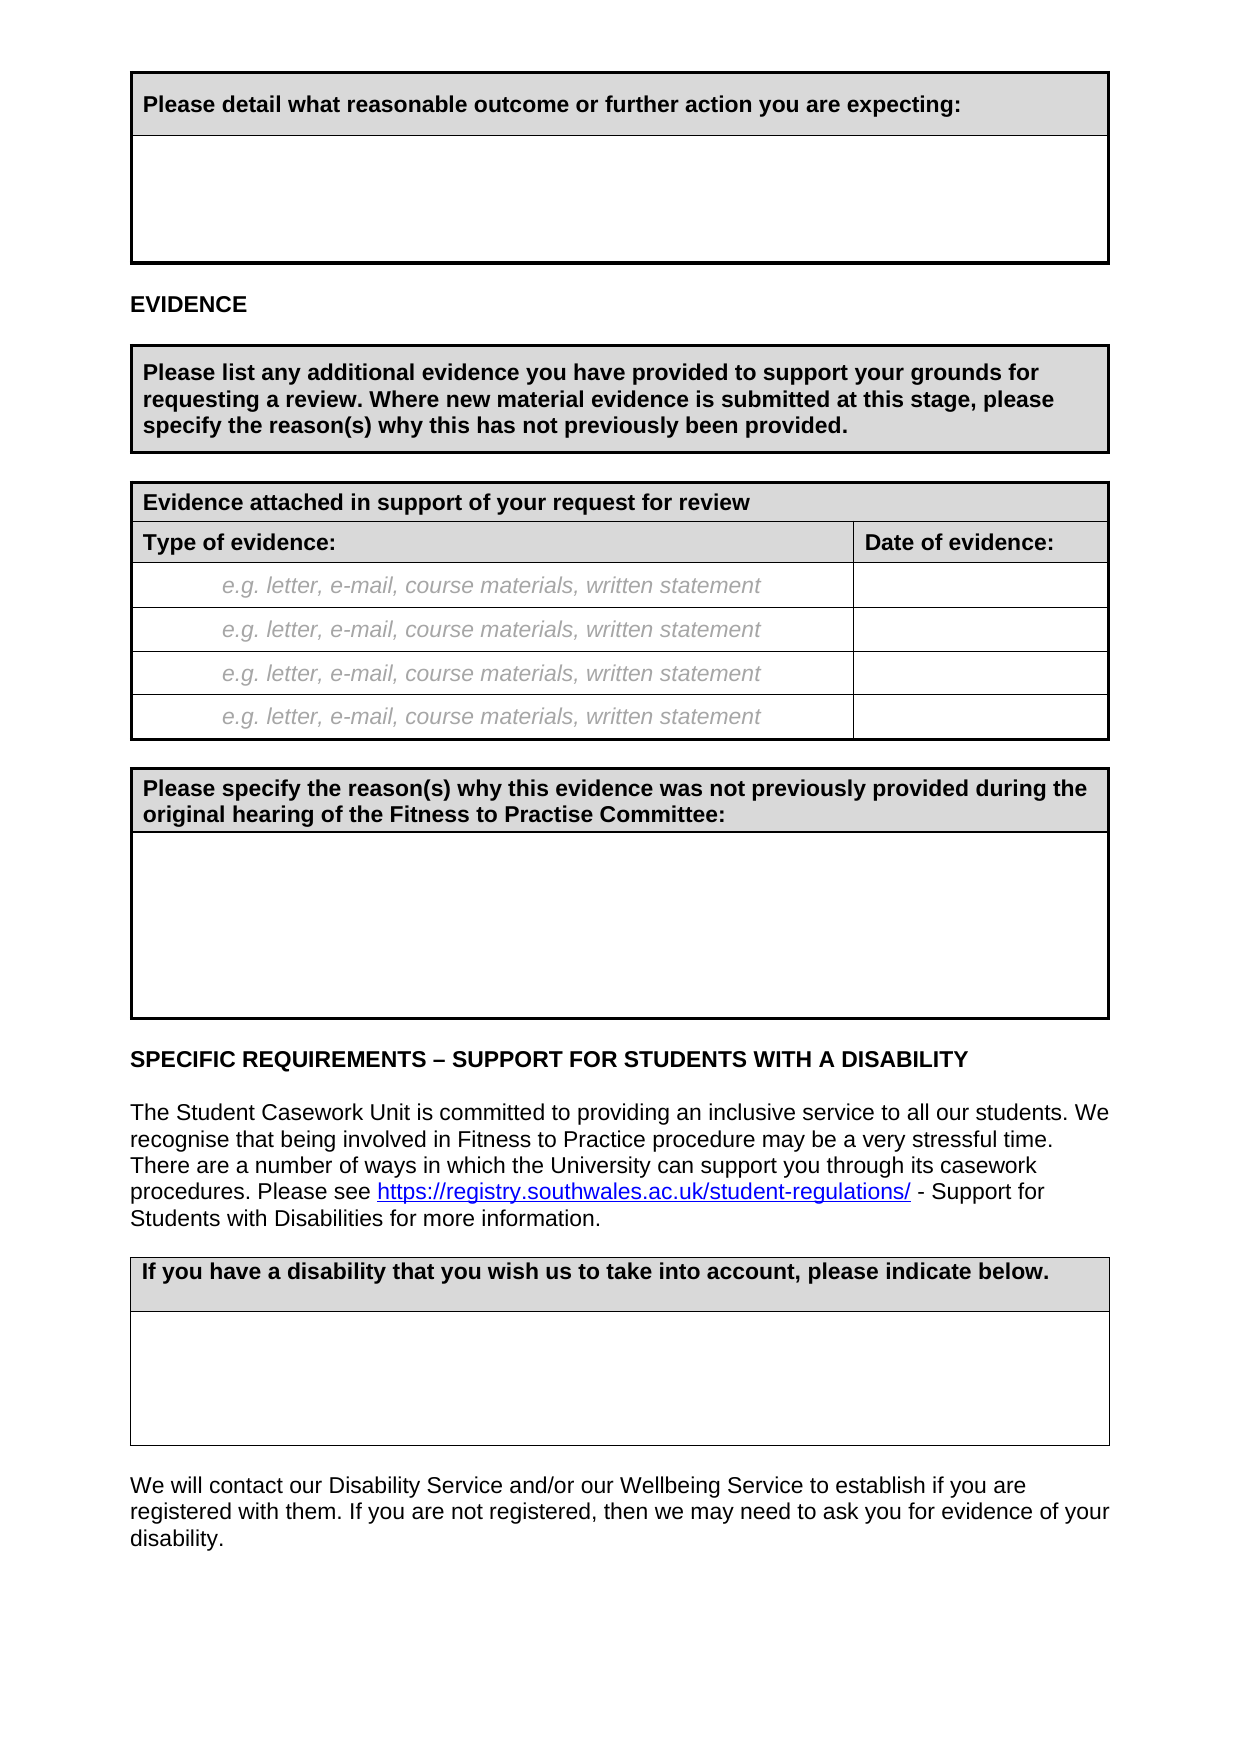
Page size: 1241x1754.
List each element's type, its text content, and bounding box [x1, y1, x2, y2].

text SPECIFIC REQUIREMENTS – SUPPORT FOR STUDENTS WITH A DISABILITY [130, 1046, 1110, 1073]
text EVIDENCE [130, 291, 1110, 317]
table_cell [131, 1312, 1109, 1444]
table_cell e.g. letter, e-mail, course materials, written statement [133, 563, 853, 607]
text We will contact our Disability Service and/or our Wellbeing Service to establish if you are registered with them. If you are not registered, then we may need to ask you for evidence of your disability. [130, 1472, 1110, 1551]
table_cell [133, 136, 1107, 261]
table_cell [854, 695, 1107, 738]
table_header If you have a disability that you wish us to take into account, please indicate below. [131, 1258, 1109, 1311]
table_header Please specify the reason(s) why this evidence was not previously provided during the original hearing of the Fitness to Practise Committee: [133, 770, 1107, 831]
table_header Evidence attached in support of your request for review [133, 484, 1107, 521]
table_header Please list any additional evidence you have provided to support your grounds for requesting a review. Where new material evidence is submitted at this stage, please specify the reason(s) why this has not previously been provided. [133, 347, 1107, 451]
table_cell e.g. letter, e-mail, course materials, written statement [133, 608, 853, 651]
table_cell [854, 563, 1107, 607]
table_cell [854, 652, 1107, 694]
table_cell [133, 833, 1107, 1017]
table_cell Date of evidence: [854, 522, 1107, 562]
table_cell [854, 608, 1107, 651]
table_cell Type of evidence: [133, 522, 853, 562]
table_cell e.g. letter, e-mail, course materials, written statement [133, 652, 853, 694]
table_header Please detail what reasonable outcome or further action you are expecting: [133, 74, 1107, 135]
table_cell e.g. letter, e-mail, course materials, written statement [133, 695, 853, 738]
text The Student Casework Unit is committed to providing an inclusive service to all our students. We recognise that being involved in Fitness to Practice procedure may be a very stressful time. There are a number of ways in which the University can support you through its casework procedures. Please see https://registry.southwales.ac.uk/student-regulations/ - Support for Students with Disabilities for more information. [130, 1099, 1110, 1231]
